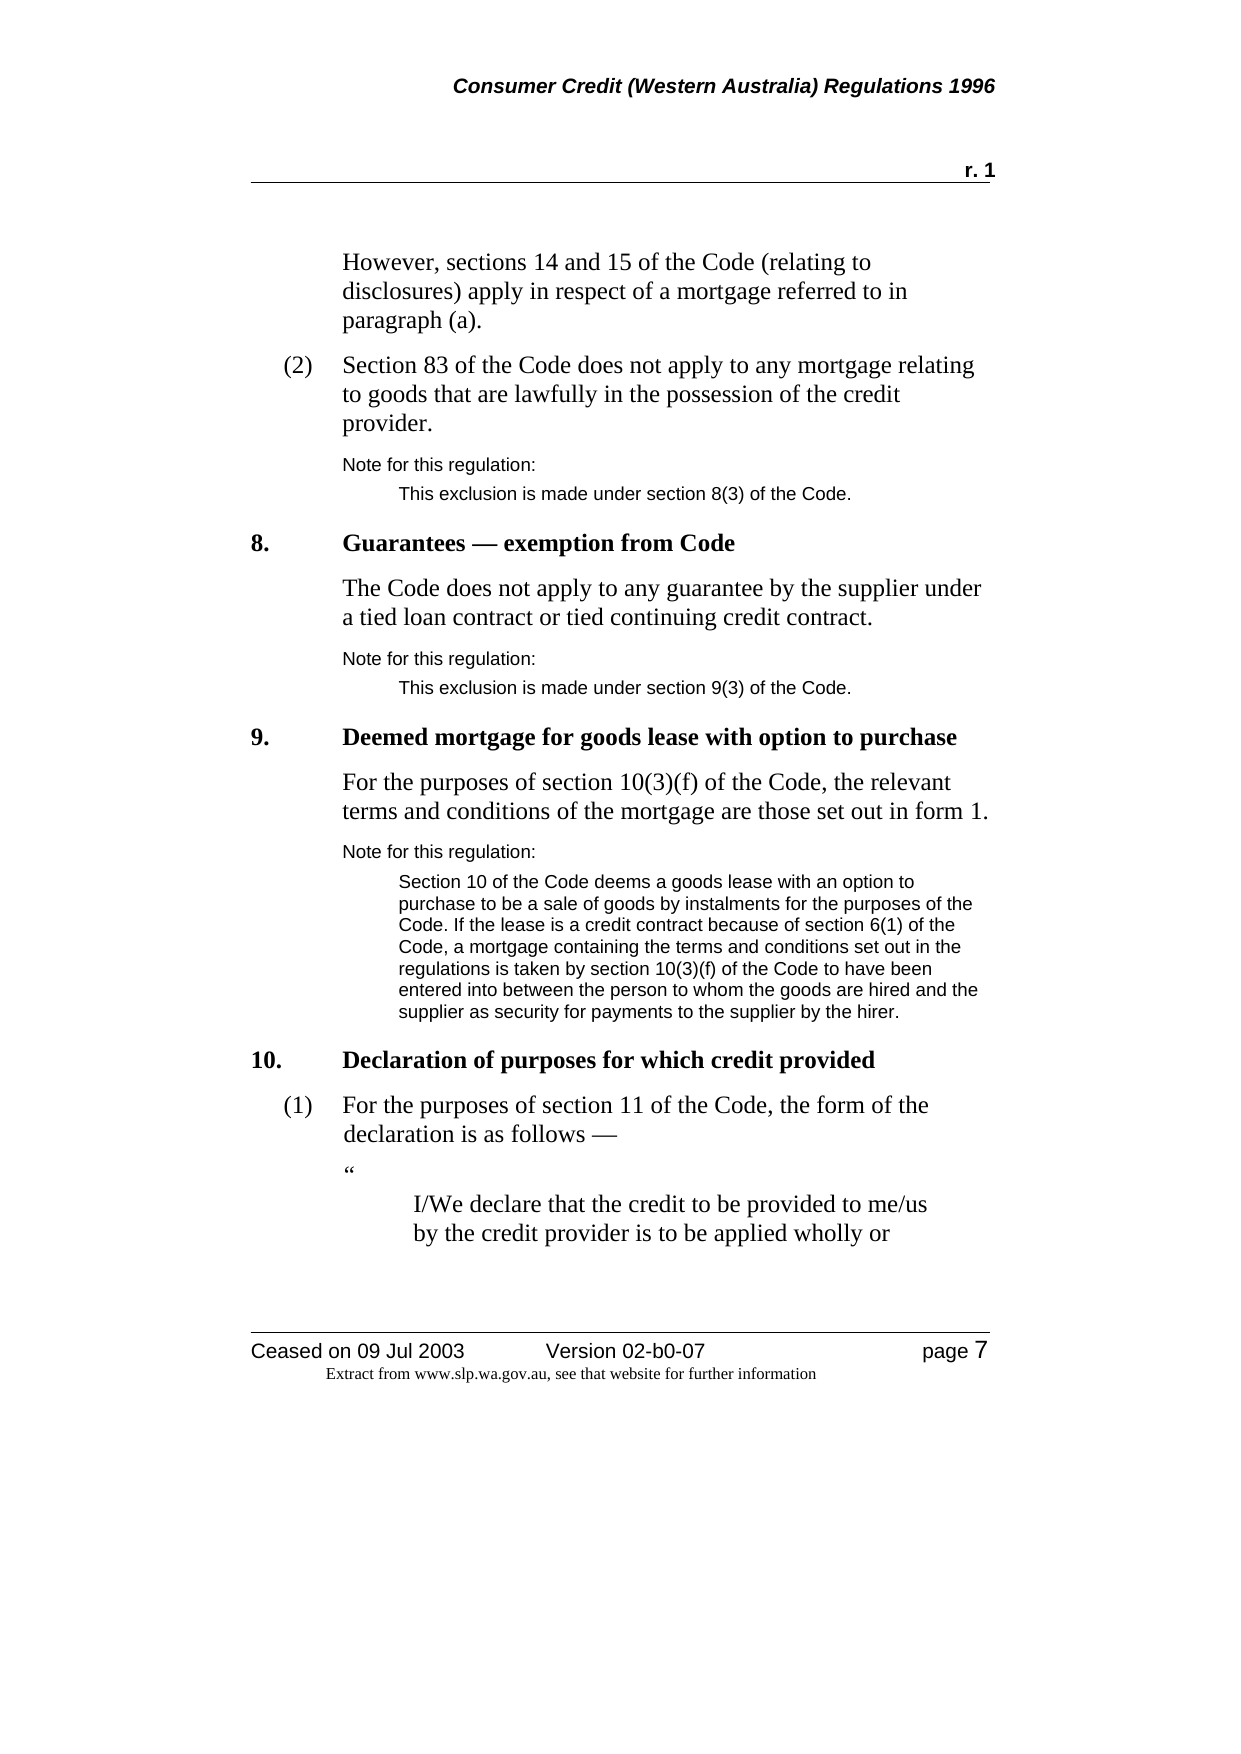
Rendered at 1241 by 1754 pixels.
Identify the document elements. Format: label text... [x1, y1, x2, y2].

text This exclusion is made under section 9(3) of the Code. [251, 677, 990, 699]
text Section 10 of the Code deems a goods lease with an option to purchase to be a sale of goods by instalments for the purposes of the Code. If the lease is a credit contract because of section 6(1) of the Code, a mortgage containing the terms and conditions set out in the regulations is taken by section 10(3)(f) of the Code to have been entered into between the person to whom the goods are hired and the supplier as security for payments to the supplier by the hirer. [251, 871, 990, 1022]
text However, sections 14 and 15 of the Code (relating to disclosures) apply in respect of a mortgage referred to in paragraph (a). [251, 247, 990, 334]
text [251, 1189, 930, 1247]
subtitle Note for this regulation: [251, 647, 990, 669]
text (1) For the purposes of section 11 of the Code, the form of the declaration is as follows — [251, 1090, 990, 1148]
text “ [251, 1160, 990, 1189]
text (2) Section 83 of the Code does not apply to any mortgage relating to goods that are lawfully in the possession of the credit provider. [251, 350, 990, 437]
subtitle 8. Guarantees — exemption from Code [251, 528, 990, 556]
text For the purposes of section 10(3)(f) of the Code, the relevant terms and conditions of the mortgage are those set out in form 1. [251, 767, 990, 824]
text This exclusion is made under section 8(3) of the Code. [251, 483, 990, 505]
subtitle Note for this regulation: [251, 841, 990, 863]
subtitle 10. Declaration of purposes for which credit provided [251, 1045, 990, 1074]
subtitle 9. Deemed mortgage for goods lease with option to purchase [251, 722, 990, 750]
subtitle Note for this regulation: [251, 453, 990, 475]
text The Code does not apply to any guarantee by the supplier under a tied loan contract or tied continuing credit contract. [251, 573, 990, 631]
